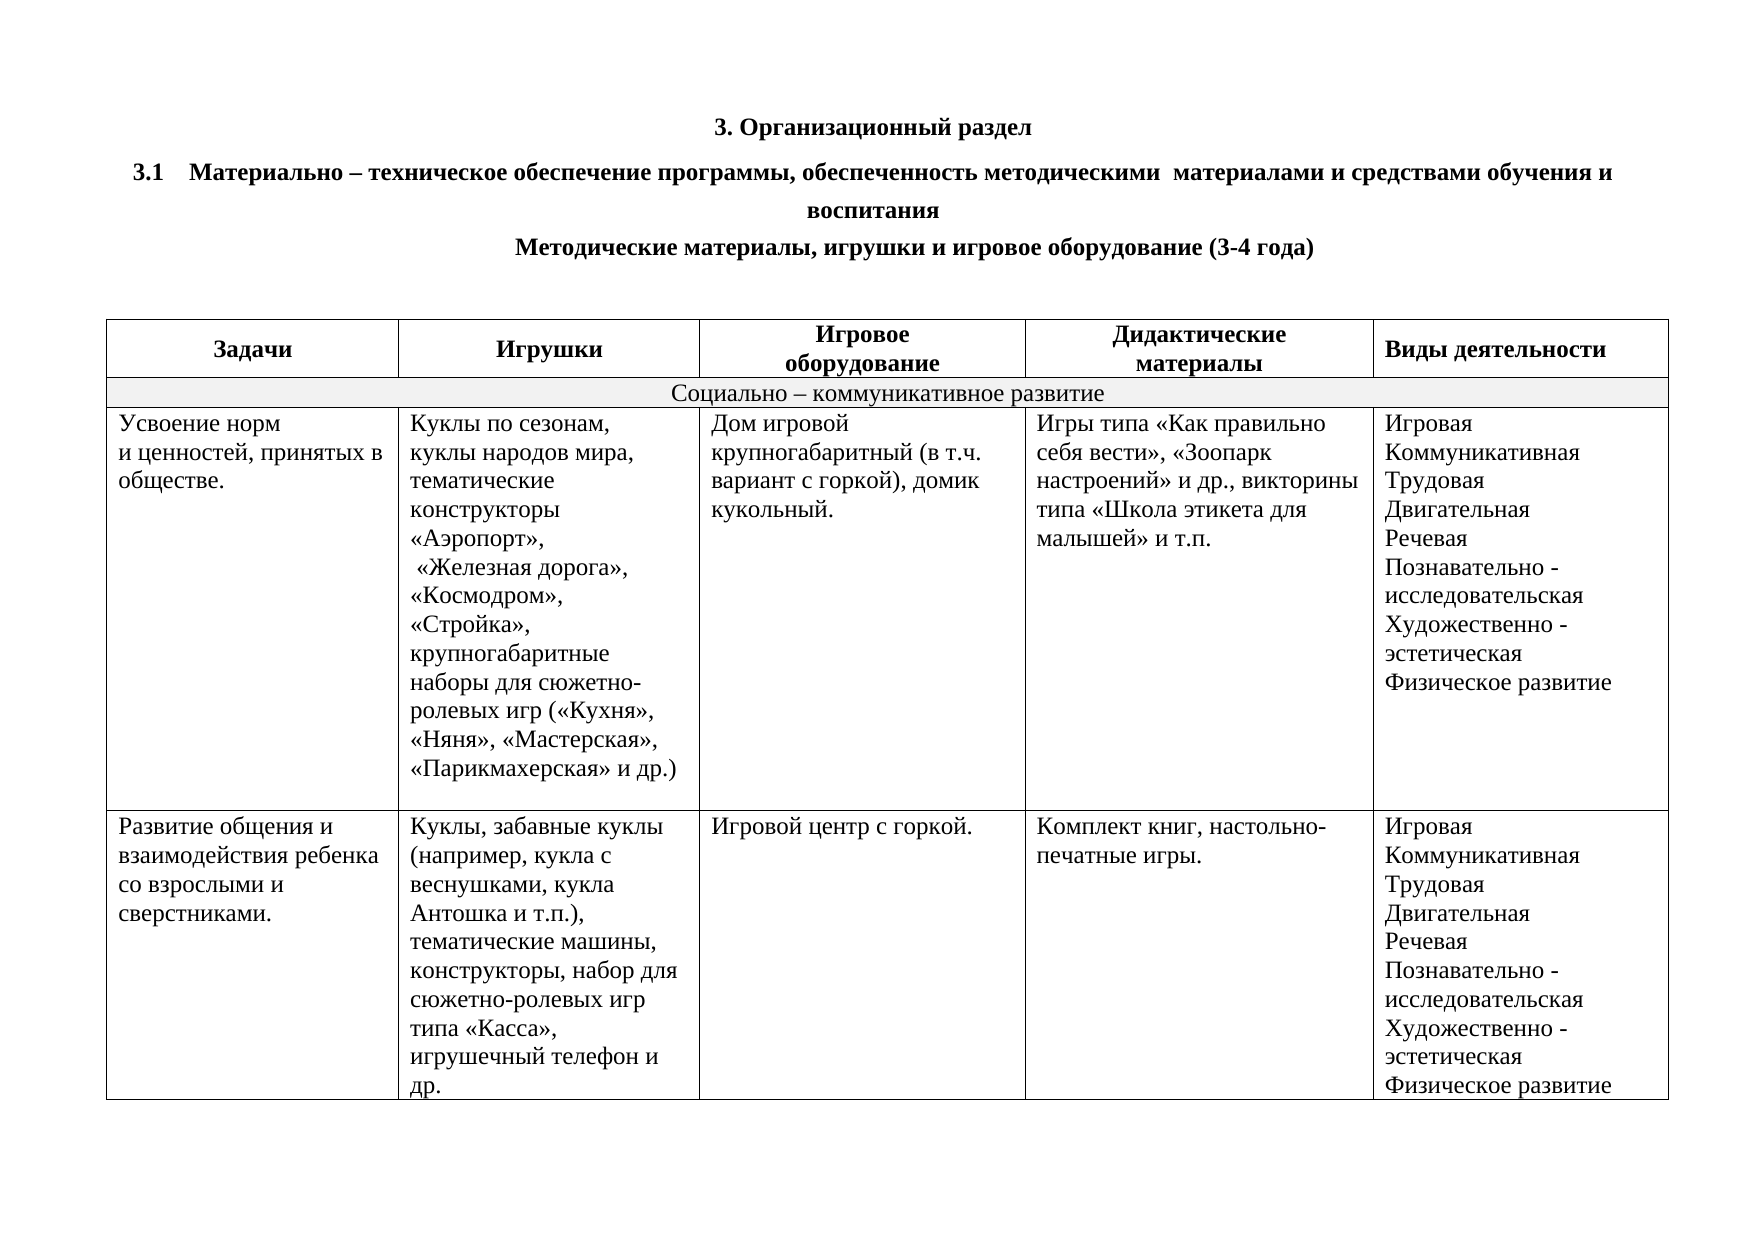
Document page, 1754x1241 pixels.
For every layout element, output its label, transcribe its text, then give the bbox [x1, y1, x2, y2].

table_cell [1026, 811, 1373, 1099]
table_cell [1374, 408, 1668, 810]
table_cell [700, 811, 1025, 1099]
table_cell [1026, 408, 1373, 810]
text Методические материалы, игрушки и игровое оборудование (3-4 года) [193, 232, 1636, 260]
text 3. Организационный раздел [118, 103, 1628, 141]
text 3.1 Материально – техническое обеспечение программы, обеспеченность методическими материалами и средствами обучения и воспитания [118, 149, 1628, 224]
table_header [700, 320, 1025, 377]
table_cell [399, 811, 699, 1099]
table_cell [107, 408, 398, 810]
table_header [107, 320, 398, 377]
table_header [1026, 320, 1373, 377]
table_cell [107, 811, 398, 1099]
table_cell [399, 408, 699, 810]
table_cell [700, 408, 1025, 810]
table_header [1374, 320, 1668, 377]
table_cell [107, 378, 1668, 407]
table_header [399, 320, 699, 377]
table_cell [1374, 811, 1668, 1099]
